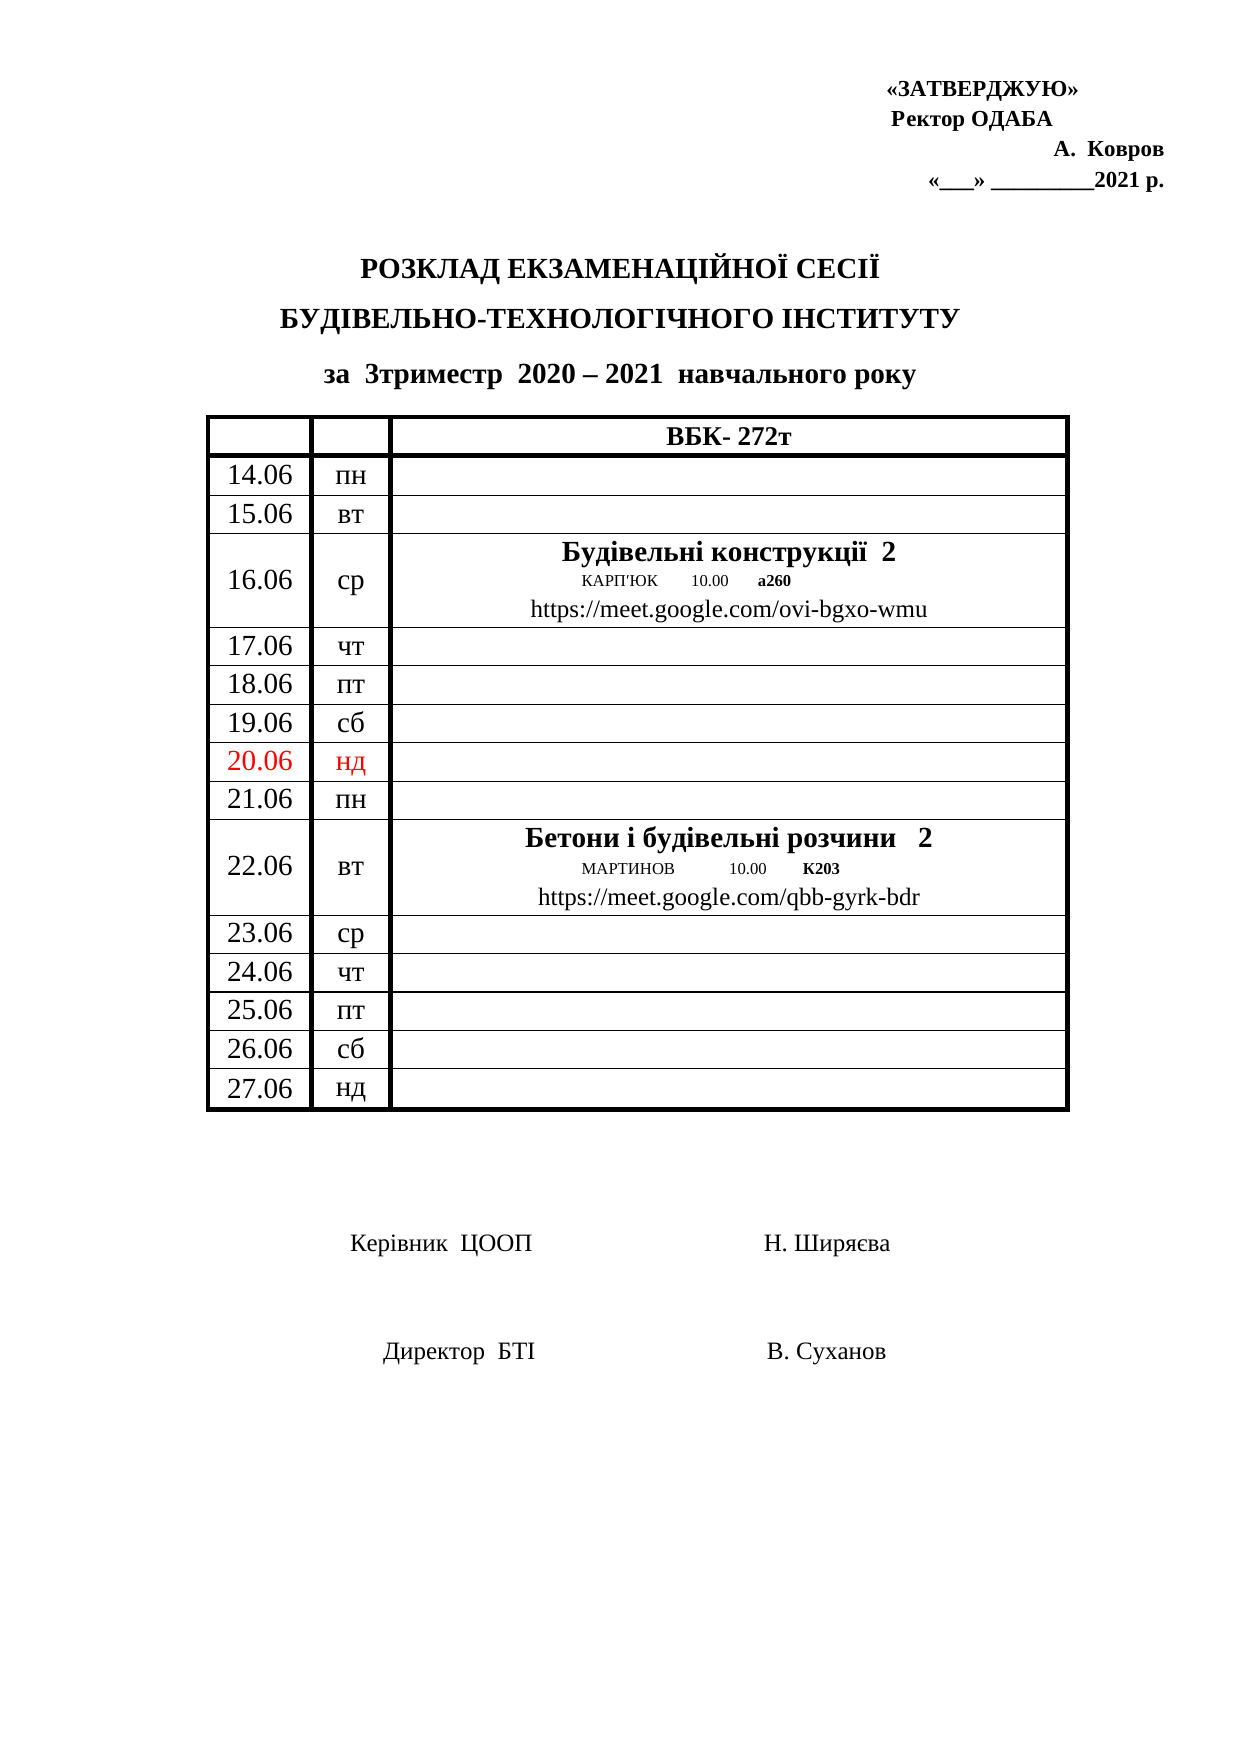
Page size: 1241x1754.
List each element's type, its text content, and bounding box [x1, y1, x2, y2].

table_cell нд [314, 743, 388, 781]
table_cell ср [314, 534, 388, 627]
text Директор БТІ В. Суханов [75, 1336, 1165, 1365]
text «ЗАТВЕРДЖУЮ» [75, 75, 1165, 101]
table_cell чт [314, 954, 388, 991]
table_cell пт [314, 993, 388, 1030]
table_cell [393, 458, 1065, 495]
table_cell [393, 628, 1065, 665]
text за 3триместр 2020 – 2021 навчального року [75, 356, 1165, 389]
table_cell ср [314, 916, 388, 953]
text «___» _________2021 р. [75, 166, 1165, 192]
text А. Ковров [75, 135, 1165, 162]
table_header [314, 419, 388, 453]
table_header [210, 419, 309, 453]
table_cell нд [314, 1069, 388, 1107]
text Керівник ЦООП Н. Ширяєва [75, 1228, 1165, 1257]
table_cell 14.06 [210, 458, 309, 495]
table_cell [393, 916, 1065, 953]
text БУДІВЕЛЬНО-ТЕХНОЛОГІЧНОГО ІНСТИТУТУ [75, 302, 1165, 335]
table_cell 16.06 [210, 534, 309, 627]
table_cell [393, 1031, 1065, 1068]
table_cell 17.06 [210, 628, 309, 665]
table_cell [393, 743, 1065, 781]
table_cell 20.06 [210, 743, 309, 781]
table_cell [393, 954, 1065, 991]
text Ректор ОДАБА [75, 105, 1165, 132]
table_cell [393, 782, 1065, 819]
table_cell пн [314, 782, 388, 819]
table_header ВБК- 272т [393, 419, 1065, 453]
table_cell 19.06 [210, 705, 309, 742]
table_cell 22.06 [210, 820, 309, 914]
table_cell сб [314, 1031, 388, 1068]
table_cell 23.06 [210, 916, 309, 953]
table_cell вт [314, 820, 388, 914]
table_cell чт [314, 628, 388, 665]
table_cell сб [314, 705, 388, 742]
table_cell [393, 705, 1065, 742]
table_cell пт [314, 666, 388, 704]
table_cell 15.06 [210, 496, 309, 533]
table_cell 21.06 [210, 782, 309, 819]
table_cell 27.06 [210, 1069, 309, 1107]
table_cell [393, 496, 1065, 533]
table_cell [393, 1069, 1065, 1107]
text РОЗКЛАД ЕКЗАМЕНАЦІЙНОЇ СЕСІЇ [75, 251, 1165, 285]
table_cell 18.06 [210, 666, 309, 704]
table_cell 25.06 [210, 993, 309, 1030]
table_cell 24.06 [210, 954, 309, 991]
table_cell вт [314, 496, 388, 533]
table_cell пн [314, 458, 388, 495]
table_cell [393, 666, 1065, 704]
table_cell Будівельні конструкції 2 КАРП′ЮК 10.00 а260 https://meet.google.com/ovi-bgxo-wmu [393, 534, 1065, 627]
table_cell 26.06 [210, 1031, 309, 1068]
table_cell [393, 993, 1065, 1030]
table_cell Бетони і будівельні розчини 2 МАРТИНОВ 10.00 К203 https://meet.google.com/qbb-gyrk-bdr [393, 820, 1065, 914]
